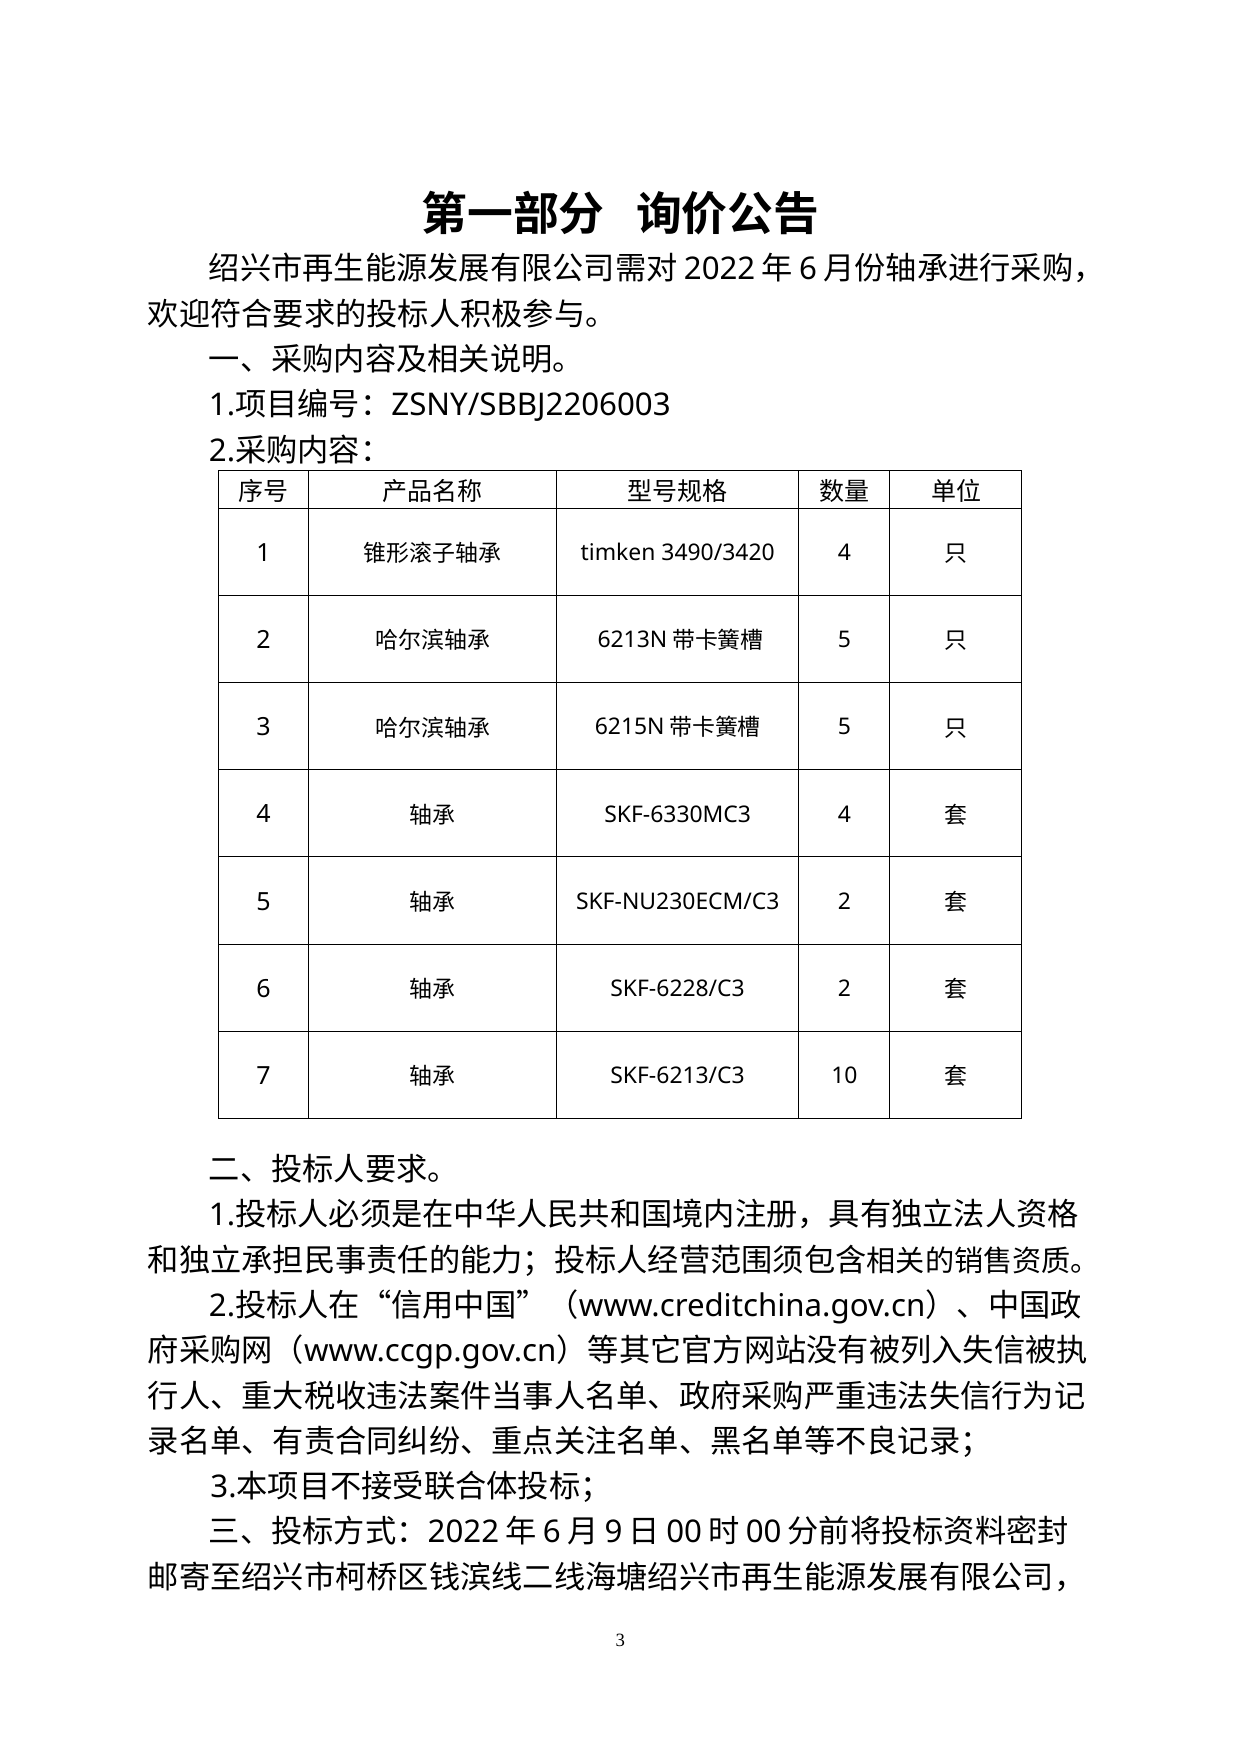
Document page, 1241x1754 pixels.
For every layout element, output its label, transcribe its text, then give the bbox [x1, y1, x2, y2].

table_cell 轴承 [309, 770, 556, 856]
table_cell 只 [890, 683, 1021, 769]
table_cell 轴承 [309, 945, 556, 1031]
text 2.采购内容： [148, 425, 1092, 470]
table_cell 哈尔滨轴承 [309, 596, 556, 682]
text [148, 1507, 1092, 1597]
table_cell 2 [799, 945, 889, 1031]
table_cell SKF-6228/C3 [557, 945, 798, 1031]
table_header 单位 [890, 471, 1021, 507]
table_cell 2 [799, 857, 889, 943]
table_cell SKF-6330MC3 [557, 770, 798, 856]
table_cell 只 [890, 596, 1021, 682]
table_cell timken 3490/3420 [557, 509, 798, 595]
table_cell 套 [890, 1032, 1021, 1118]
table_cell 1 [219, 509, 308, 595]
table_cell 5 [799, 596, 889, 682]
table_header 数量 [799, 471, 889, 507]
text 2.投标人在“信用中国”（www.creditchina.gov.cn）、中国政府采购网（www.ccgp.gov.cn）等其它官方网站没有被列入失信被执行人、重大税收违法案件当事人名单、政府采购严重违法失信行为记录名单、有责合同纠纷、重点关注名单、黑名单等不良记录； [148, 1280, 1092, 1461]
table_header 产品名称 [309, 471, 556, 507]
table_header 序号 [219, 471, 308, 507]
text 一、采购内容及相关说明。 [148, 334, 1092, 379]
table_cell 锥形滚子轴承 [309, 509, 556, 595]
table_cell 轴承 [309, 1032, 556, 1118]
table_cell 4 [219, 770, 308, 856]
text 绍兴市再生能源发展有限公司需对2022年6月份轴承进行采购，欢迎符合要求的投标人积极参与。 [148, 243, 1092, 334]
table_cell 套 [890, 770, 1021, 856]
table_cell 哈尔滨轴承 [309, 683, 556, 769]
table_cell 只 [890, 509, 1021, 595]
table_cell 5 [219, 857, 308, 943]
text 第一部分 询价公告 [148, 177, 1092, 243]
table_cell 10 [799, 1032, 889, 1118]
text 1.项目编号：ZSNY/SBBJ2206003 [148, 379, 1092, 425]
text 二、投标人要求。 [148, 1144, 1092, 1189]
table_cell 7 [219, 1032, 308, 1118]
table_cell SKF-6213/C3 [557, 1032, 798, 1118]
table_cell 套 [890, 857, 1021, 943]
table_cell 5 [799, 683, 889, 769]
table_cell 2 [219, 596, 308, 682]
table_cell 6215N带卡簧槽 [557, 683, 798, 769]
table_cell 套 [890, 945, 1021, 1031]
table_header 型号规格 [557, 471, 798, 507]
table_cell SKF-NU230ECM/C3 [557, 857, 798, 943]
text 1.投标人必须是在中华人民共和国境内注册，具有独立法人资格和独立承担民事责任的能力；投标人经营范围须包含相关的销售资质。 [148, 1189, 1092, 1280]
table_cell 3 [219, 683, 308, 769]
table_cell 6 [219, 945, 308, 1031]
table_cell 6213N带卡簧槽 [557, 596, 798, 682]
text 3.本项目不接受联合体投标； [148, 1461, 1092, 1507]
table_cell 4 [799, 509, 889, 595]
table_cell 4 [799, 770, 889, 856]
table_cell 轴承 [309, 857, 556, 943]
